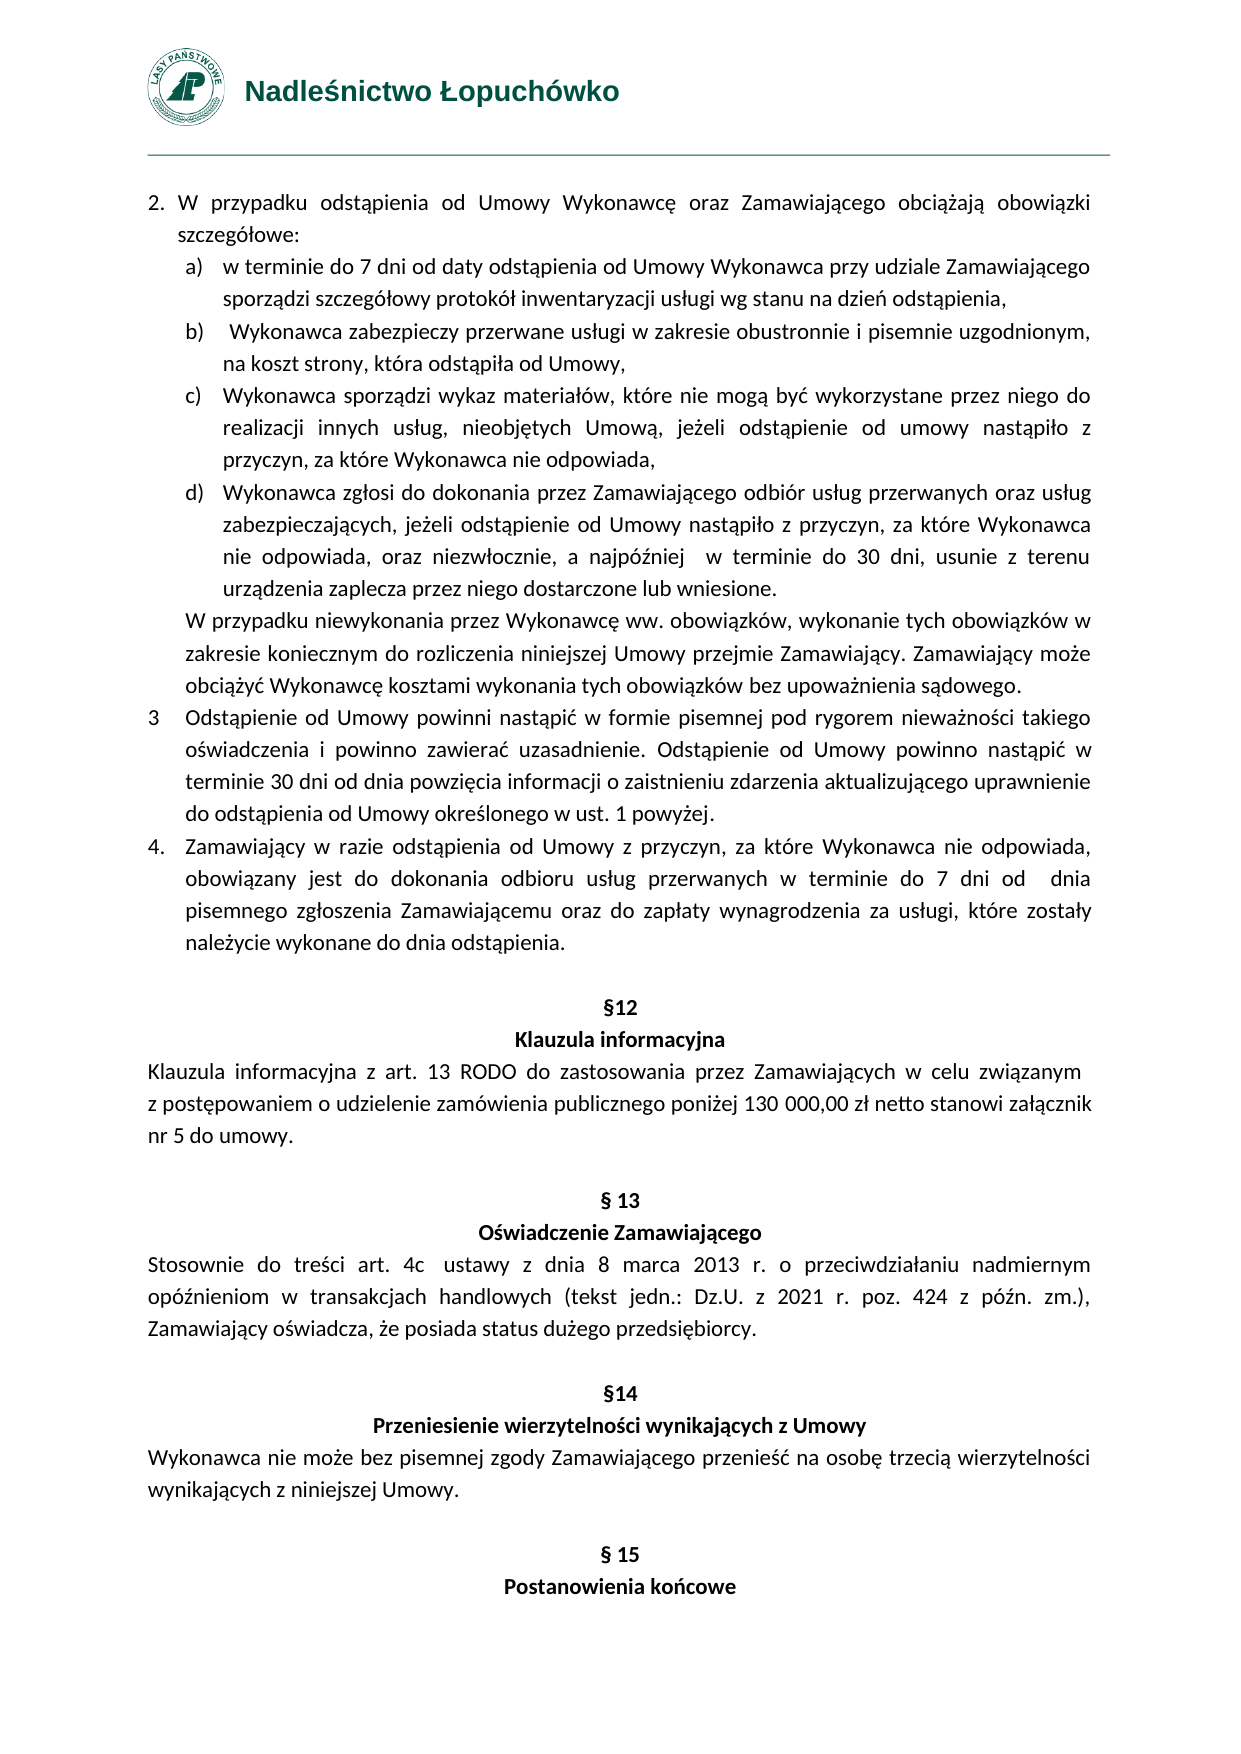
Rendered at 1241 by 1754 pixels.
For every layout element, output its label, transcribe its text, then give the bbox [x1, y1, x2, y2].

text 4. Zamawiający w razie odstąpienia od Umowy z przyczyn, za które Wykonawca nie odpowiada, obowiązany jest do dokonania odbioru usług przerwanych w terminie do 7 dni od dnia pisemnego zgłoszenia Zamawiającemu oraz do zapłaty wynagrodzenia za usługi, które zostały należycie wykonane do dnia odstąpienia. [148, 832, 1093, 956]
text § 13 [148, 1186, 1093, 1214]
list Wykonawca sporządzi wykaz materiałów, które nie mogą być wykorzystane przez niego do realizacji innych usług, nieobjętych Umową, jeżeli odstąpienie od umowy nastąpiło z przyczyn, za które Wykonawca nie odpowiada, [185, 381, 1093, 473]
text Klauzula informacyjna [148, 1025, 1093, 1053]
text Wykonawca nie może bez pisemnej zgody Zamawiającego przenieść na osobę trzecią wierzytelności wynikających z niniejszej Umowy. [148, 1443, 1092, 1503]
text Klauzula informacyjna z art. 13 RODO do zastosowania przez Zamawiających w celu związanym z postępowaniem o udzielenie zamówienia publicznego poniżej 130 000,00 zł netto stanowi załącznik nr 5 do umowy. [148, 1057, 1093, 1149]
text 3 Odstąpienie od Umowy powinni nastąpić w formie pisemnej pod rygorem nieważności takiego oświadczenia i powinno zawierać uzasadnienie. Odstąpienie od Umowy powinno nastąpić w terminie 30 dni od dnia powzięcia informacji o zaistnieniu zdarzenia aktualizującego uprawnienie do odstąpienia od Umowy określonego w ust. 1 powyżej. [148, 703, 1093, 828]
list Wykonawca zabezpieczy przerwane usługi w zakresie obustronnie i pisemnie uzgodnionym, na koszt strony, która odstąpiła od Umowy, [185, 317, 1093, 377]
text Stosownie do treści art. 4c ustawy z dnia 8 marca 2013 r. o przeciwdziałaniu nadmiernym opóźnieniom w transakcjach handlowych (tekst jedn.: Dz.U. z 2021 r. poz. 424 z późn. zm.), Zamawiający oświadcza, że posiada status dużego przedsiębiorcy. [148, 1250, 1093, 1343]
text Postanowienia końcowe [148, 1572, 1093, 1600]
list w terminie do 7 dni od daty odstąpienia od Umowy Wykonawca przy udziale Zamawiającego sporządzi szczegółowy protokół inwentaryzacji usługi wg stanu na dzień odstąpienia, [185, 252, 1093, 313]
text §12 [148, 993, 1093, 1021]
text Oświadczenie Zamawiającego [148, 1218, 1093, 1246]
list Wykonawca zgłosi do dokonania przez Zamawiającego odbiór usług przerwanych oraz usług zabezpieczających, jeżeli odstąpienie od Umowy nastąpiło z przyczyn, za które Wykonawca nie odpowiada, oraz niezwłocznie, a najpóźniej w terminie do 30 dni, usunie z terenu urządzenia zaplecza przez niego dostarczone lub wniesione. [185, 478, 1093, 602]
text Przeniesienie wierzytelności wynikających z Umowy [148, 1411, 1092, 1439]
text W przypadku niewykonania przez Wykonawcę ww. obowiązków, wykonanie tych obowiązków w zakresie koniecznym do rozliczenia niniejszej Umowy przejmie Zamawiający. Zamawiający może obciążyć Wykonawcę kosztami wykonania tych obowiązków bez upoważnienia sądowego. [185, 606, 1093, 699]
text 2. W przypadku odstąpienia od Umowy Wykonawcę oraz Zamawiającego obciążają obowiązki szczegółowe: [148, 188, 1093, 248]
text § 15 [148, 1540, 1093, 1568]
text §14 [148, 1379, 1093, 1407]
